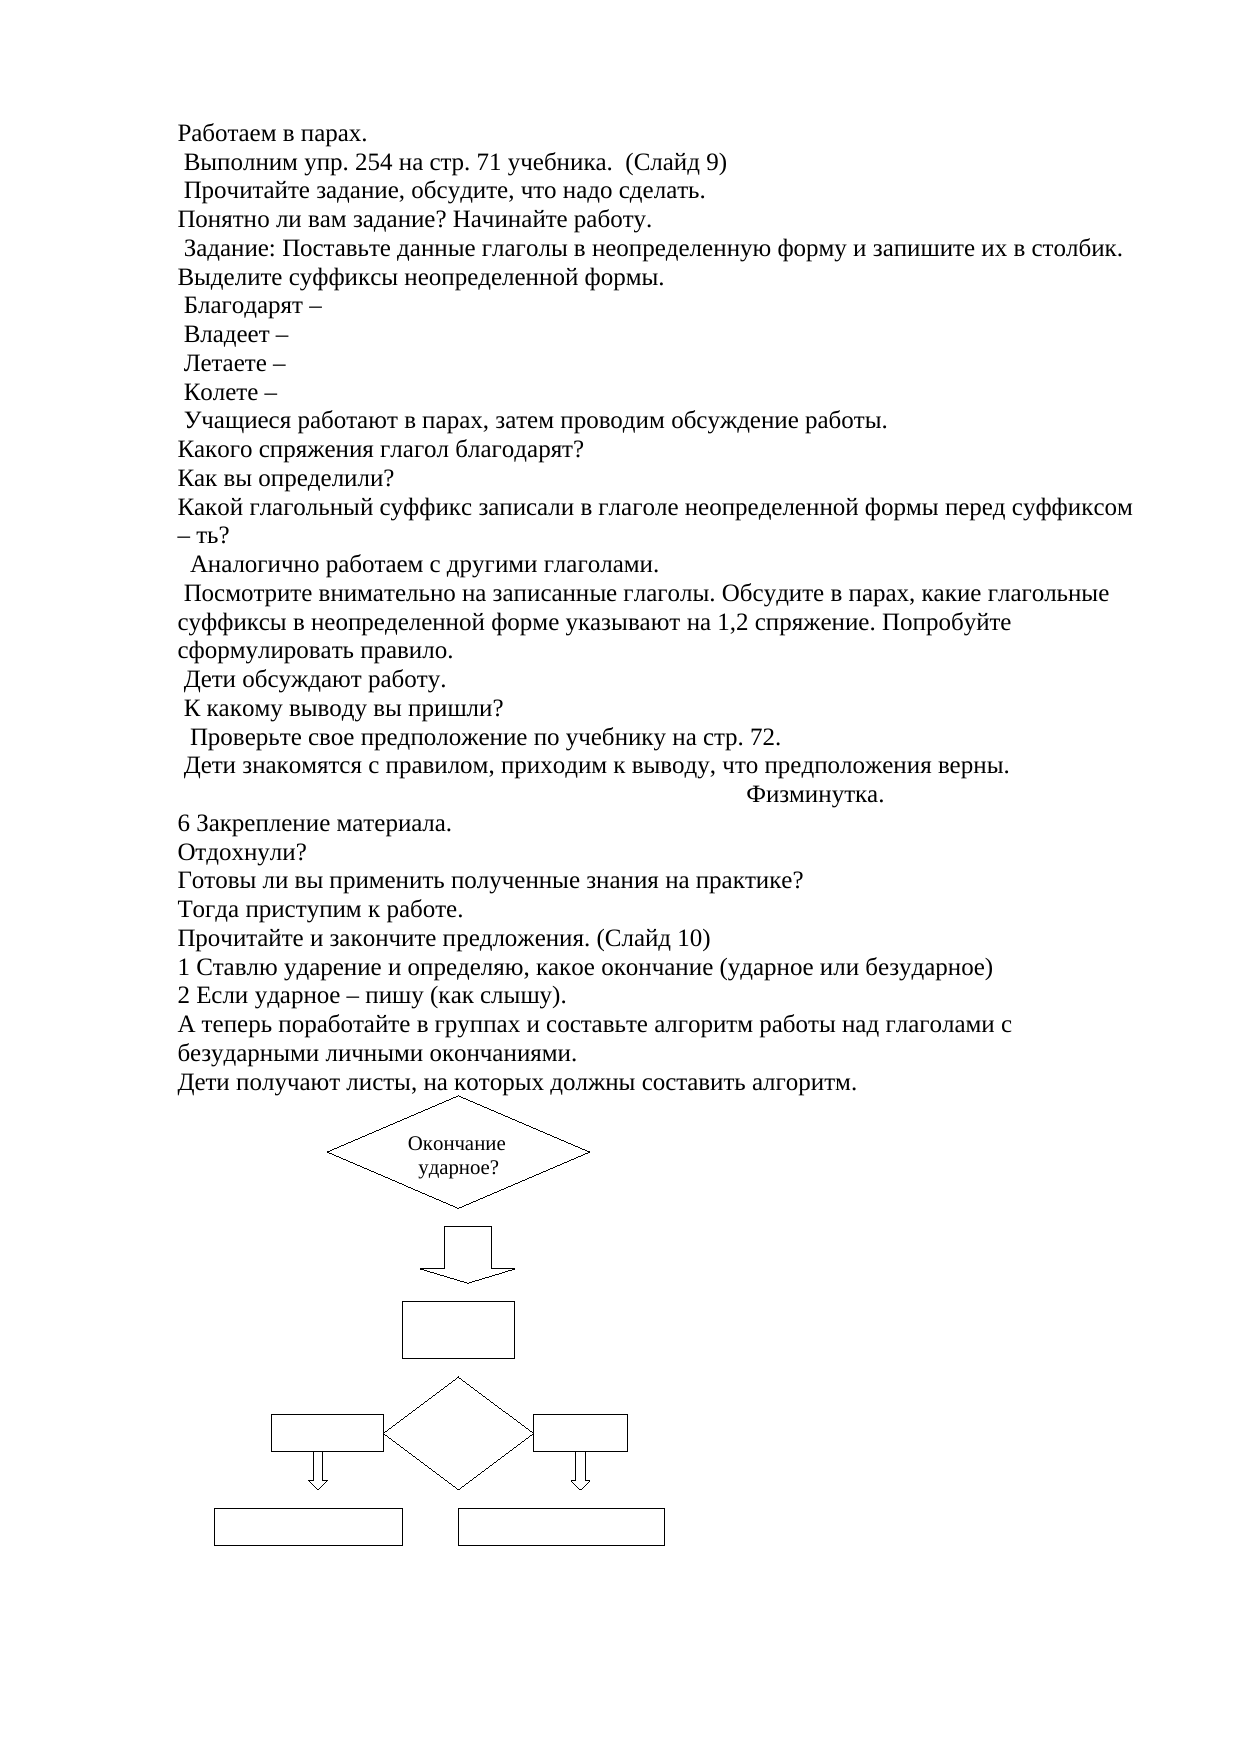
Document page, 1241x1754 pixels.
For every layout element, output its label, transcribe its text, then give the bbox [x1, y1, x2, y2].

text Посмотрите внимательно на записанные глаголы. Обсудите в парах, какие глагольные суффиксы в неопределенной форме указывают на 1,2 спряжение. Попробуйте сформулировать правило. [177, 578, 1152, 664]
text Дети получают листы, на которых должны составить алгоритм. [177, 1067, 1152, 1096]
text Задание: Поставьте данные глаголы в неопределенную форму и запишите их в столбик. Выделите суффиксы неопределенной формы. [177, 233, 1152, 291]
text Как вы определили? [177, 463, 1152, 492]
text Благодарят – [177, 291, 1152, 319]
text Колете – [177, 377, 1152, 406]
text Проверьте свое предположение по учебнику на стр. 72. [177, 722, 1152, 751]
text Прочитайте и закончите предложения. (Слайд 10) [177, 923, 1152, 952]
text Владеет – [177, 319, 1152, 348]
text Готовы ли вы применить полученные знания на практике? [177, 866, 1152, 894]
text Какой глагольный суффикс записали в глаголе неопределенной формы перед суффиксом – ть? [177, 492, 1152, 549]
text Тогда приступим к работе. [177, 894, 1152, 923]
text Работаем в парах. [177, 118, 1152, 147]
text 6 Закрепление материала. [177, 808, 1152, 837]
text Какого спряжения глагол благодарят? [177, 434, 1152, 463]
text Учащиеся работают в парах, затем проводим обсуждение работы. [177, 406, 1152, 434]
text Физминутка. [177, 779, 1152, 808]
text Отдохнули? [177, 837, 1152, 866]
text Аналогично работаем с другими глаголами. [177, 549, 1152, 578]
text Летаете – [177, 348, 1152, 377]
text Дети обсуждают работу. [177, 664, 1152, 693]
text К какому выводу вы пришли? [177, 693, 1152, 722]
text А теперь поработайте в группах и составьте алгоритм работы над глаголами с безударными личными окончаниями. [177, 1009, 1152, 1067]
text Дети знакомятся с правилом, приходим к выводу, что предположения верны. [177, 751, 1152, 779]
text Прочитайте задание, обсудите, что надо сделать. [177, 176, 1152, 204]
text 2 Если ударное – пишу (как слышу). [177, 981, 1152, 1009]
text Понятно ли вам задание? Начинайте работу. [177, 204, 1152, 233]
text Выполним упр. 254 на стр. 71 учебника. (Слайд 9) [177, 147, 1152, 176]
text 1 Ставлю ударение и определяю, какое окончание (ударное или безударное) [177, 952, 1152, 981]
